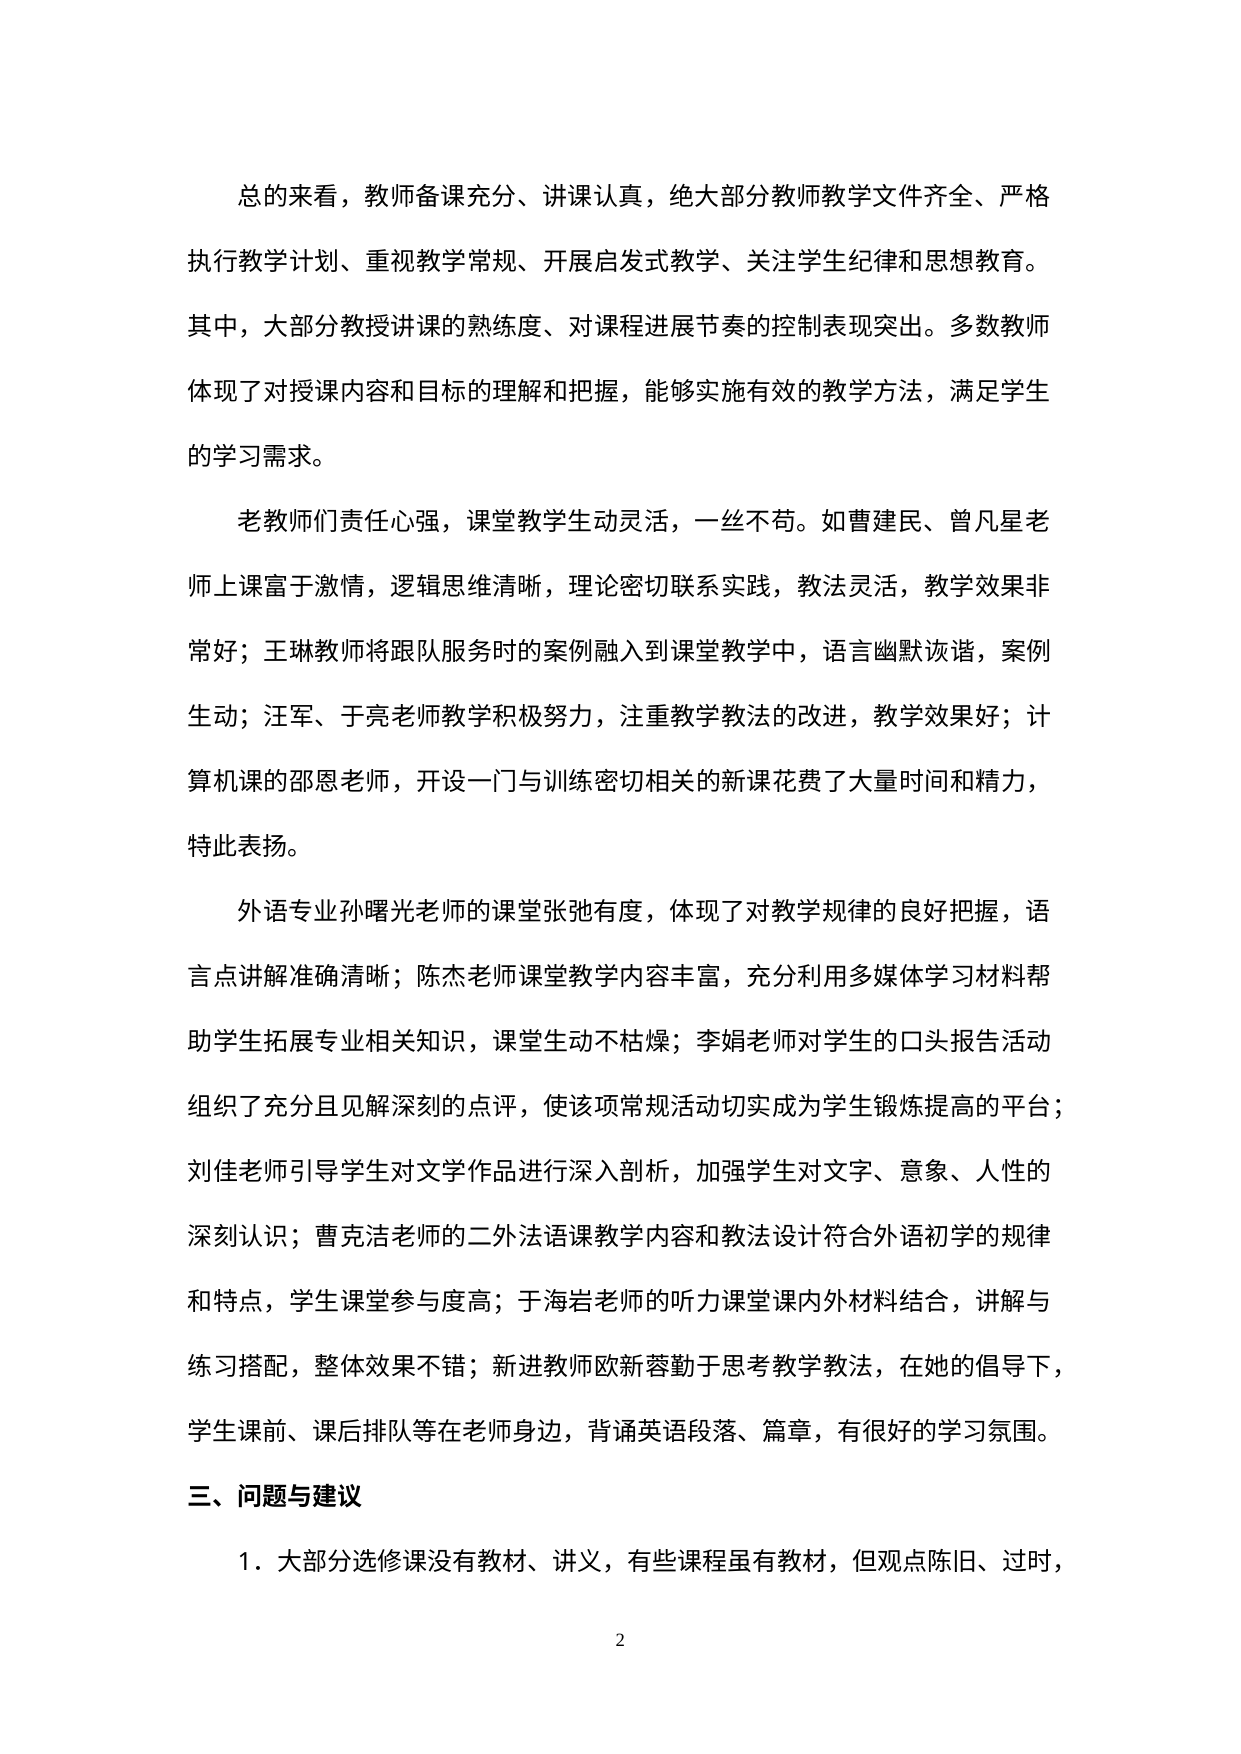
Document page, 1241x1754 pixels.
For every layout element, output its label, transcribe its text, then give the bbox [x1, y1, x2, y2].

text 总的来看，教师备课充分、讲课认真，绝大部分教师教学文件齐全、严格执行教学计划、重视教学常规、开展启发式教学、关注学生纪律和思想教育。其中，大部分教授讲课的熟练度、对课程进展节奏的控制表现突出。多数教师体现了对授课内容和目标的理解和把握，能够实施有效的教学方法，满足学生的学习需求。 [187, 162, 1053, 487]
text 三、问题与建议 [187, 1462, 1053, 1527]
text 老教师们责任心强，课堂教学生动灵活，一丝不苟。如曹建民、曾凡星老师上课富于激情，逻辑思维清晰，理论密切联系实践，教法灵活，教学效果非常好；王琳教师将跟队服务时的案例融入到课堂教学中，语言幽默诙谐，案例生动；汪军、于亮老师教学积极努力，注重教学教法的改进，教学效果好；计算机课的邵恩老师，开设一门与训练密切相关的新课花费了大量时间和精力，特此表扬。 [187, 487, 1053, 877]
text 外语专业孙曙光老师的课堂张弛有度，体现了对教学规律的良好把握，语言点讲解准确清晰；陈杰老师课堂教学内容丰富，充分利用多媒体学习材料帮助学生拓展专业相关知识，课堂生动不枯燥；李娟老师对学生的口头报告活动组织了充分且见解深刻的点评，使该项常规活动切实成为学生锻炼提高的平台；刘佳老师引导学生对文学作品进行深入剖析，加强学生对文字、意象、人性的深刻认识；曹克洁老师的二外法语课教学内容和教法设计符合外语初学的规律和特点，学生课堂参与度高；于海岩老师的听力课堂课内外材料结合，讲解与练习搭配，整体效果不错；新进教师欧新蓉勤于思考教学教法，在她的倡导下，学生课前、课后排队等在老师身边，背诵英语段落、篇章，有很好的学习氛围。 [187, 877, 1053, 1462]
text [187, 1527, 1053, 1592]
